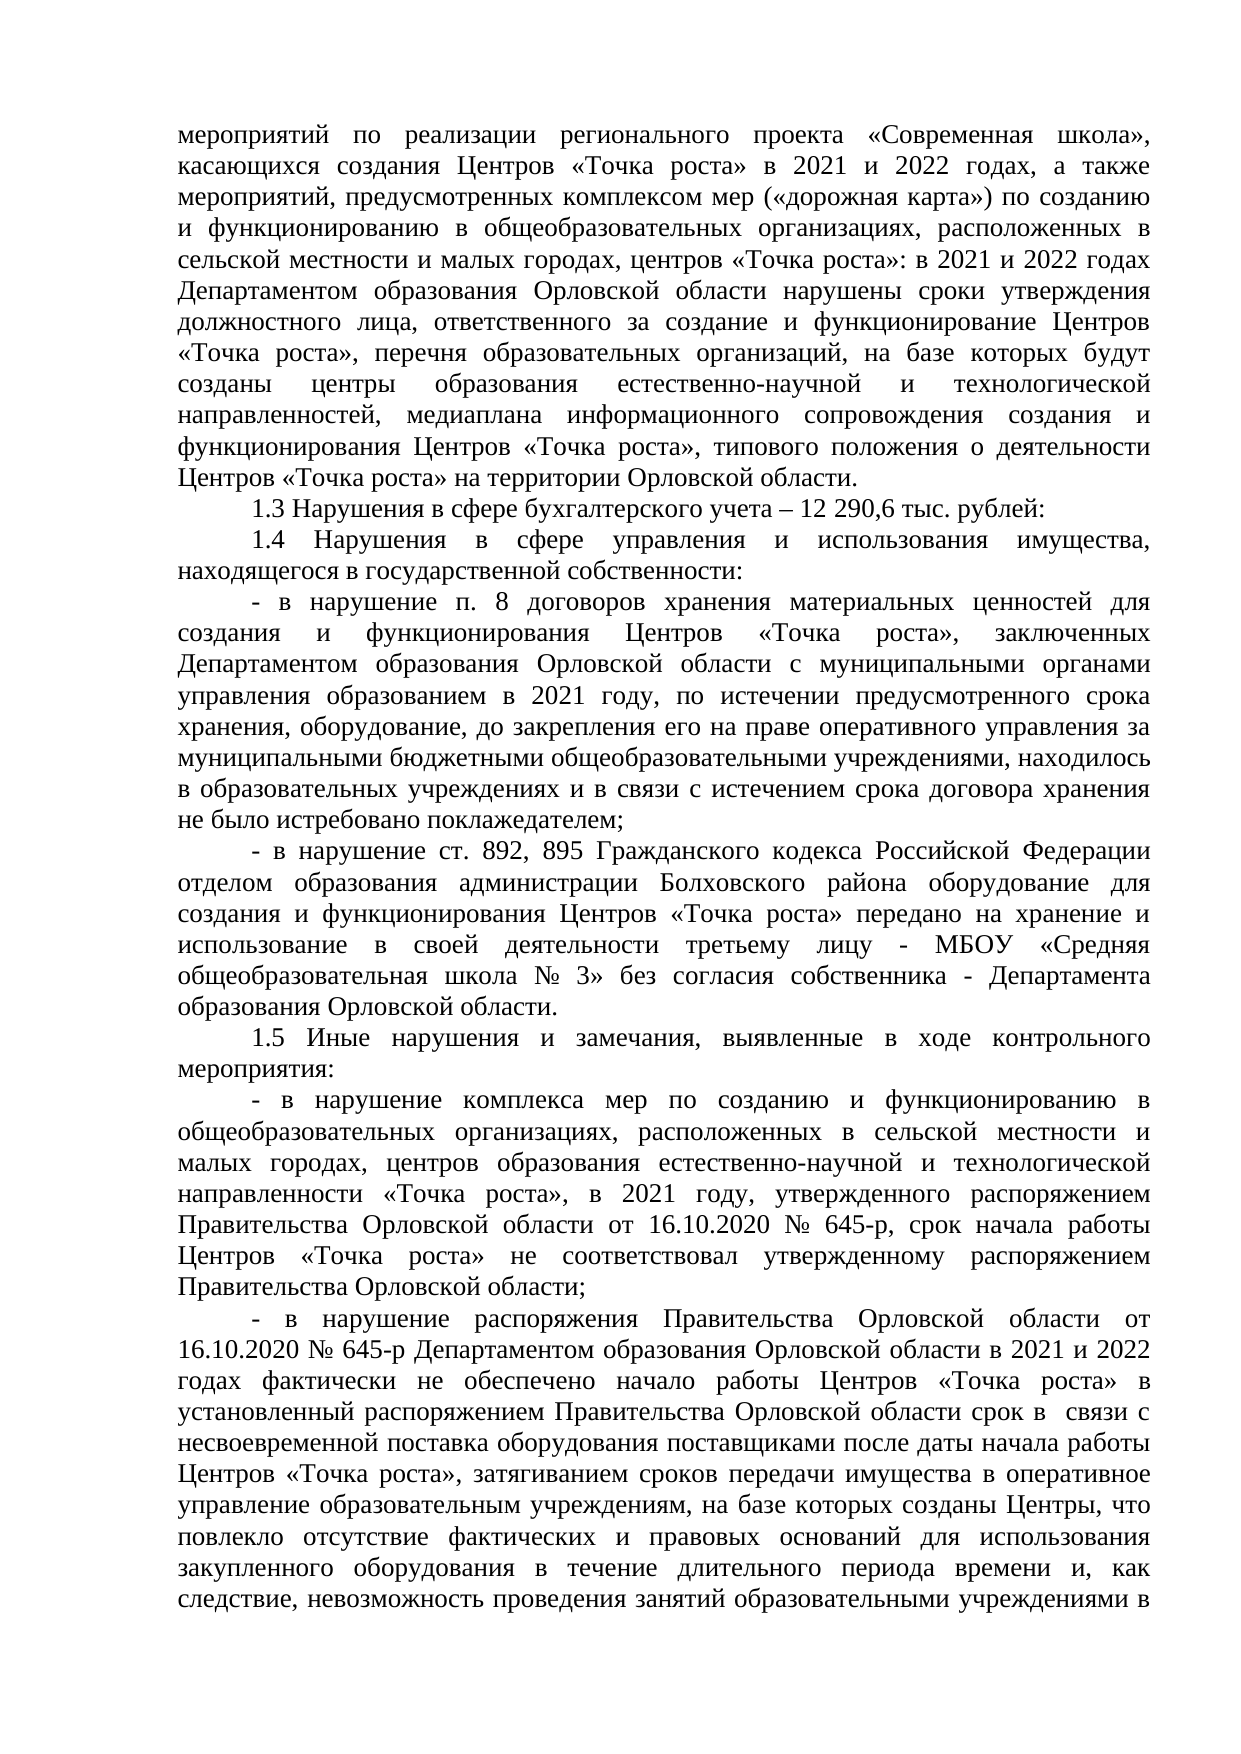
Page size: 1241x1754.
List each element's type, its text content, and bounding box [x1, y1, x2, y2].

list - в нарушение п. 8 договоров хранения материальных ценностей для создания и функционирования Центров «Точка роста», заключенных Департаментом образования Орловской области с муниципальными органами управления образованием в 2021 году, по истечении предусмотренного срока хранения, оборудование, до закрепления его на праве оперативного управления за муниципальными бюджетными общеобразовательными учреждениями, находилось в образовательных учреждениях и в связи с истечением срока договора хранения не было истребовано поклажедателем; [177, 585, 1152, 834]
list 1.4 Нарушения в сфере управления и использования имущества, находящегося в государственной собственности: [177, 523, 1152, 585]
list 1.5 Иные нарушения и замечания, выявленные в ходе контрольного мероприятия: [177, 1021, 1152, 1084]
list - в нарушение ст. 892, 895 Гражданского кодекса Российской Федерации отделом образования администрации Болховского района оборудование для создания и функционирования Центров «Точка роста» передано на хранение и использование в своей деятельности третьему лицу - МБОУ «Средняя общеобразовательная школа № 3» без согласия собственника - Департамента образования Орловской области. [177, 834, 1152, 1021]
text 1.3 Нарушения в сфере бухгалтерского учета – 12 290,6 тыс. рублей: [177, 492, 1152, 523]
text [177, 118, 1152, 492]
list - в нарушение комплекса мер по созданию и функционированию в общеобразовательных организациях, расположенных в сельской местности и малых городах, центров образования естественно-научной и технологической направленности «Точка роста», в 2021 году, утвержденного распоряжением Правительства Орловской области от 16.10.2020 № 645-р, срок начала работы Центров «Точка роста» не соответствовал утвержденному распоряжением Правительства Орловской области; [177, 1084, 1152, 1302]
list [177, 1302, 1152, 1613]
